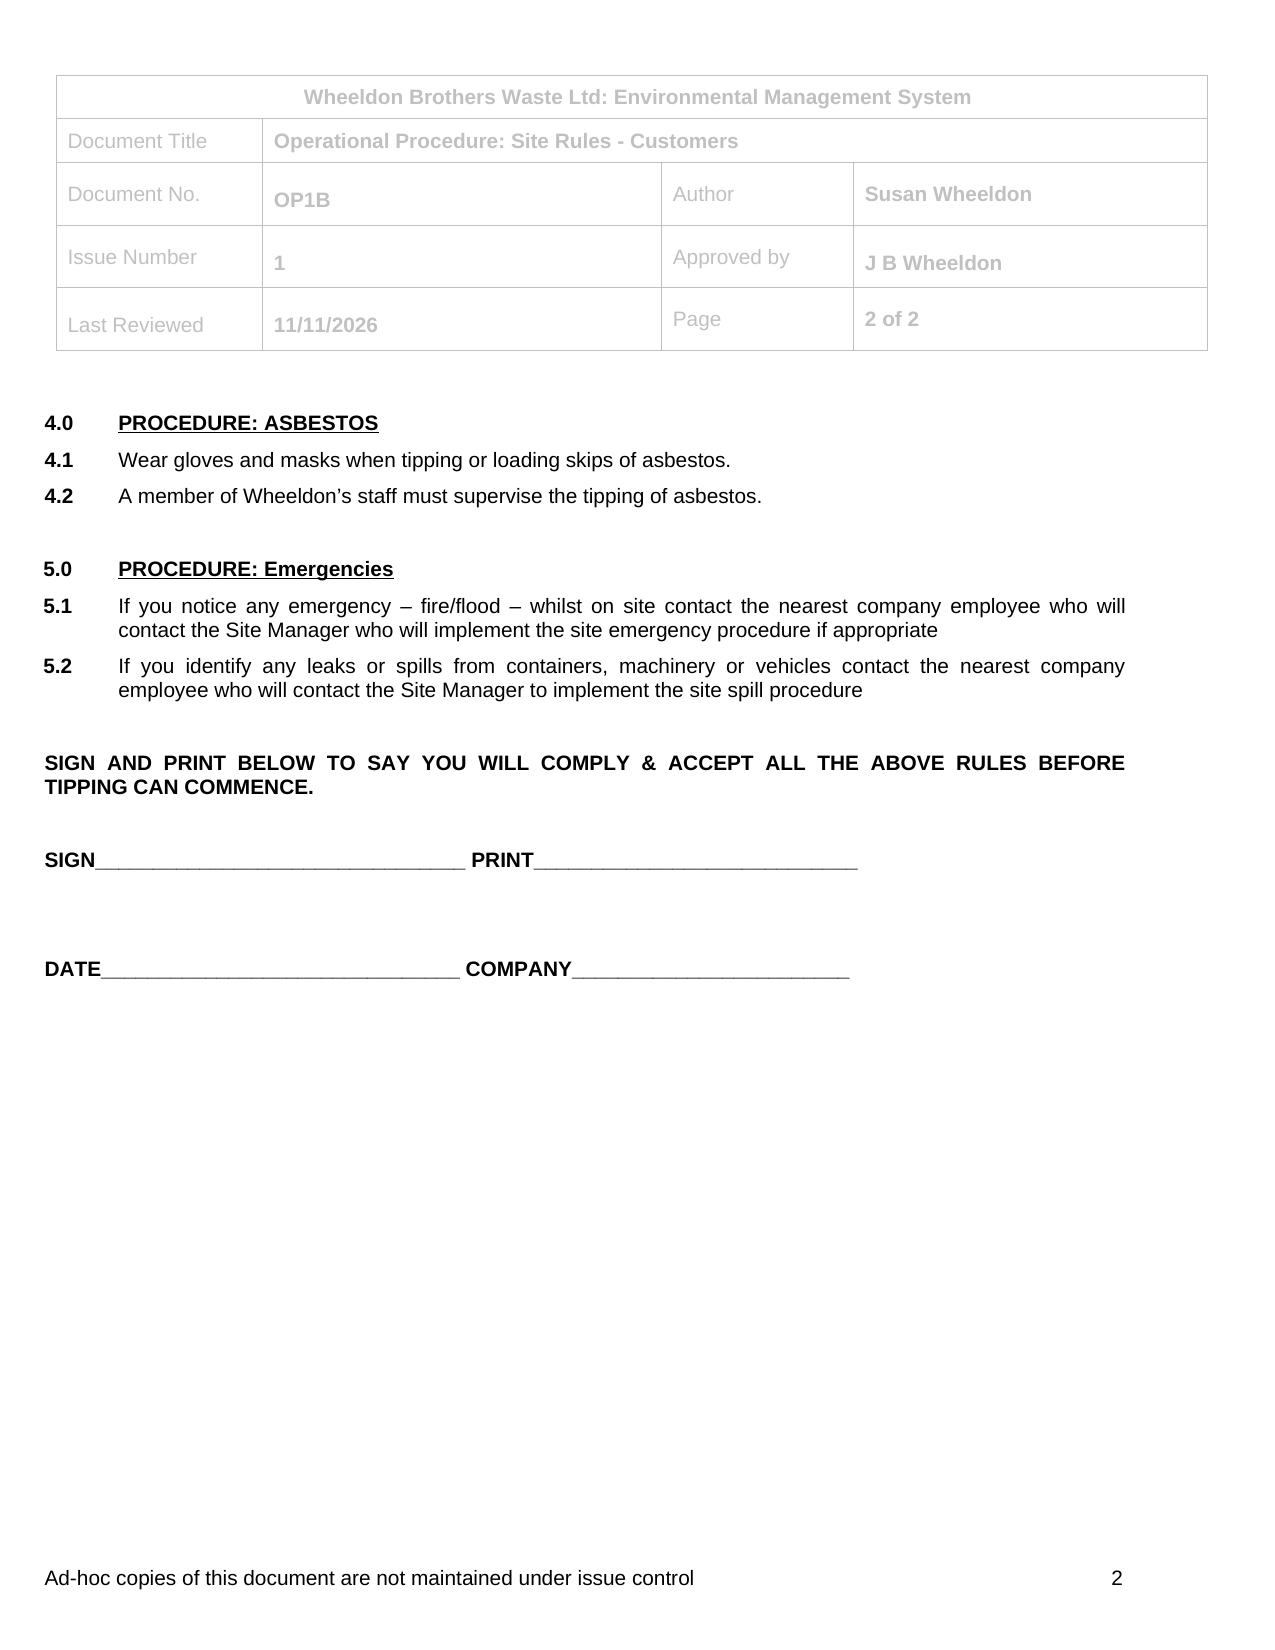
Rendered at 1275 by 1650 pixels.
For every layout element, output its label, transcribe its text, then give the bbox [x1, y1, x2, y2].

text SIGN AND PRINT BELOW TO SAY YOU WILL COMPLY & ACCEPT ALL THE ABOVE RULES BEFORE TIPPING CAN COMMENCE. [44, 751, 1127, 799]
list PROCEDURE: Emergencies [43, 557, 1127, 581]
list Wear gloves and masks when tipping or loading skips of asbestos. [44, 448, 1127, 472]
list PROCEDURE: ASBESTOS [44, 411, 1127, 435]
text DATE_______________________________ COMPANY________________________ [44, 957, 1127, 981]
list A member of Wheeldon’s staff must supervise the tipping of asbestos. [44, 484, 1127, 508]
text SIGN________________________________ PRINT____________________________ [44, 848, 1127, 872]
list If you notice any emergency – fire/flood – whilst on site contact the nearest company employee who will contact the Site Manager who will implement the site emergency procedure if appropriate [43, 593, 1127, 641]
list If you identify any leaks or spills from containers, machinery or vehicles contact the nearest company employee who will contact the Site Manager to implement the site spill procedure [43, 654, 1127, 702]
